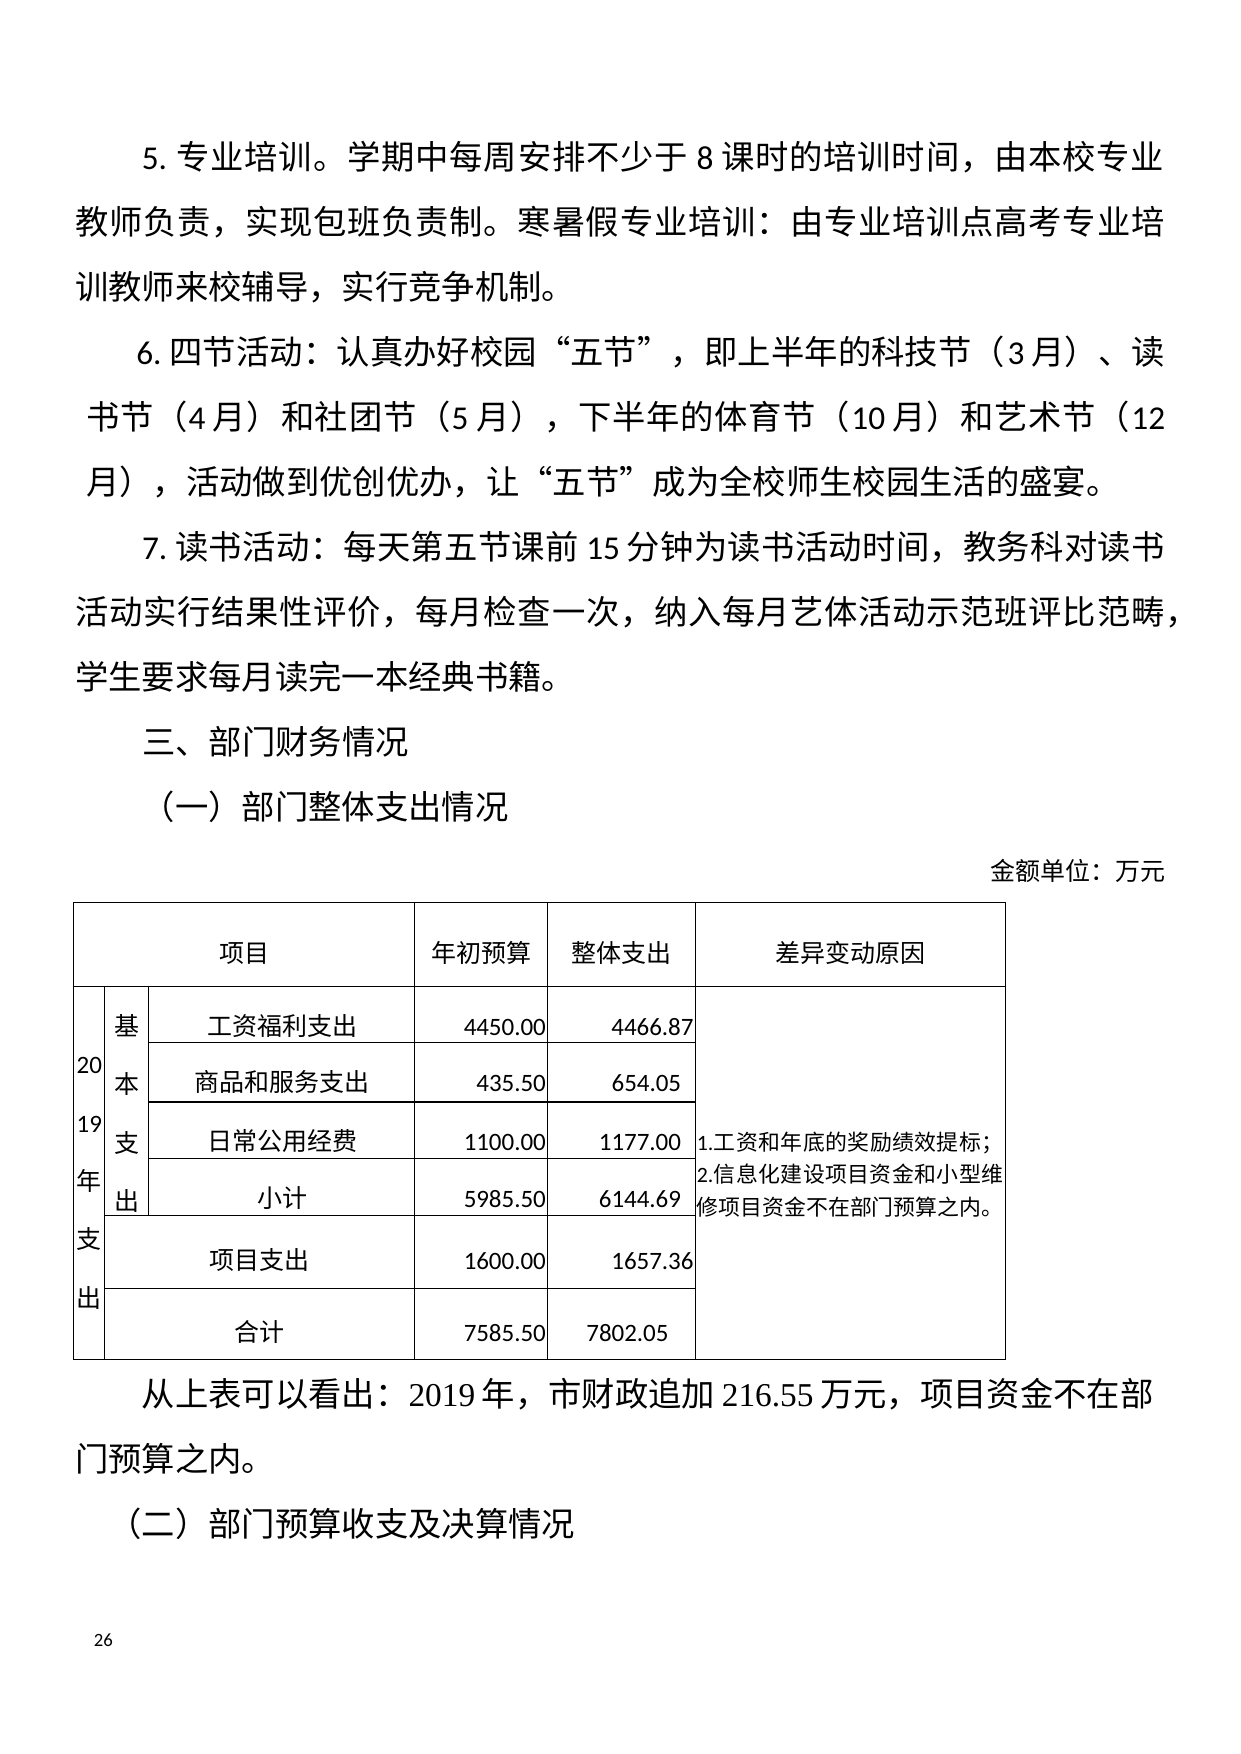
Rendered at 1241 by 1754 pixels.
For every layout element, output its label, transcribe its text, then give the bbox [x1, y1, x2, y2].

text 7. 读书活动：每天第五节课前15分钟为读书活动时间，教务科对读书活动实行结果性评价，每月检查一次，纳入每月艺体活动示范班评比范畴，学生要求每月读完一本经典书籍。 [75, 512, 1165, 707]
table_cell 7585.50 [415, 1289, 547, 1359]
table_cell 435.50 [415, 1043, 547, 1101]
text 金额单位：万元 [75, 837, 1165, 902]
text 从上表可以看出：2019年，市财政追加216.55万元，项目资金不在部门预算之内。 [75, 1360, 1165, 1490]
table_cell 7802.05 [548, 1289, 695, 1359]
text 5. 专业培训。学期中每周安排不少于8课时的培训时间，由本校专业教师负责，实现包班负责制。寒暑假专业培训：由专业培训点高考专业培训教师来校辅导，实行竞争机制。 [75, 122, 1165, 317]
table_cell 4466.87 [548, 987, 695, 1042]
table_cell 654.05 [548, 1043, 695, 1101]
table_header 差异变动原因 [696, 903, 1005, 986]
table_cell 基本支出 [105, 987, 148, 1215]
table_cell 合计 [105, 1289, 414, 1359]
table_header 整体支出 [548, 903, 695, 986]
table_cell 1100.00 [415, 1103, 547, 1158]
table_cell 4450.00 [415, 987, 547, 1042]
table_cell 1600.00 [415, 1216, 547, 1288]
table_cell 6144.69 [548, 1159, 695, 1215]
table_cell 商品和服务支出 [149, 1043, 414, 1101]
table_cell 1177.00 [548, 1103, 695, 1158]
table_cell 项目支出 [105, 1216, 414, 1288]
table_cell 2019年支出 [74, 987, 104, 1359]
text （一）部门整体支出情况 [75, 772, 1165, 837]
table_header 项目 [74, 903, 414, 986]
table_cell 日常公用经费 [149, 1103, 414, 1158]
text （二）部门预算收支及决算情况 [75, 1490, 1165, 1555]
table_cell 5985.50 [415, 1159, 547, 1215]
table_cell 1.工资和年底的奖励绩效提标；2.信息化建设项目资金和小型维修项目资金不在部门预算之内。 [696, 987, 1005, 1359]
table_cell 小计 [149, 1159, 414, 1215]
text 三、部门财务情况 [75, 707, 1165, 772]
text 6. 四节活动：认真办好校园“五节”，即上半年的科技节（3月）、读书节（4月）和社团节（5月），下半年的体育节（10月）和艺术节（12月），活动做到优创优办，让“五节”成为全校师生校园生活的盛宴。 [86, 317, 1165, 512]
table_cell 1657.36 [548, 1216, 695, 1288]
table_header 年初预算 [415, 903, 547, 986]
table_cell 工资福利支出 [149, 987, 414, 1042]
